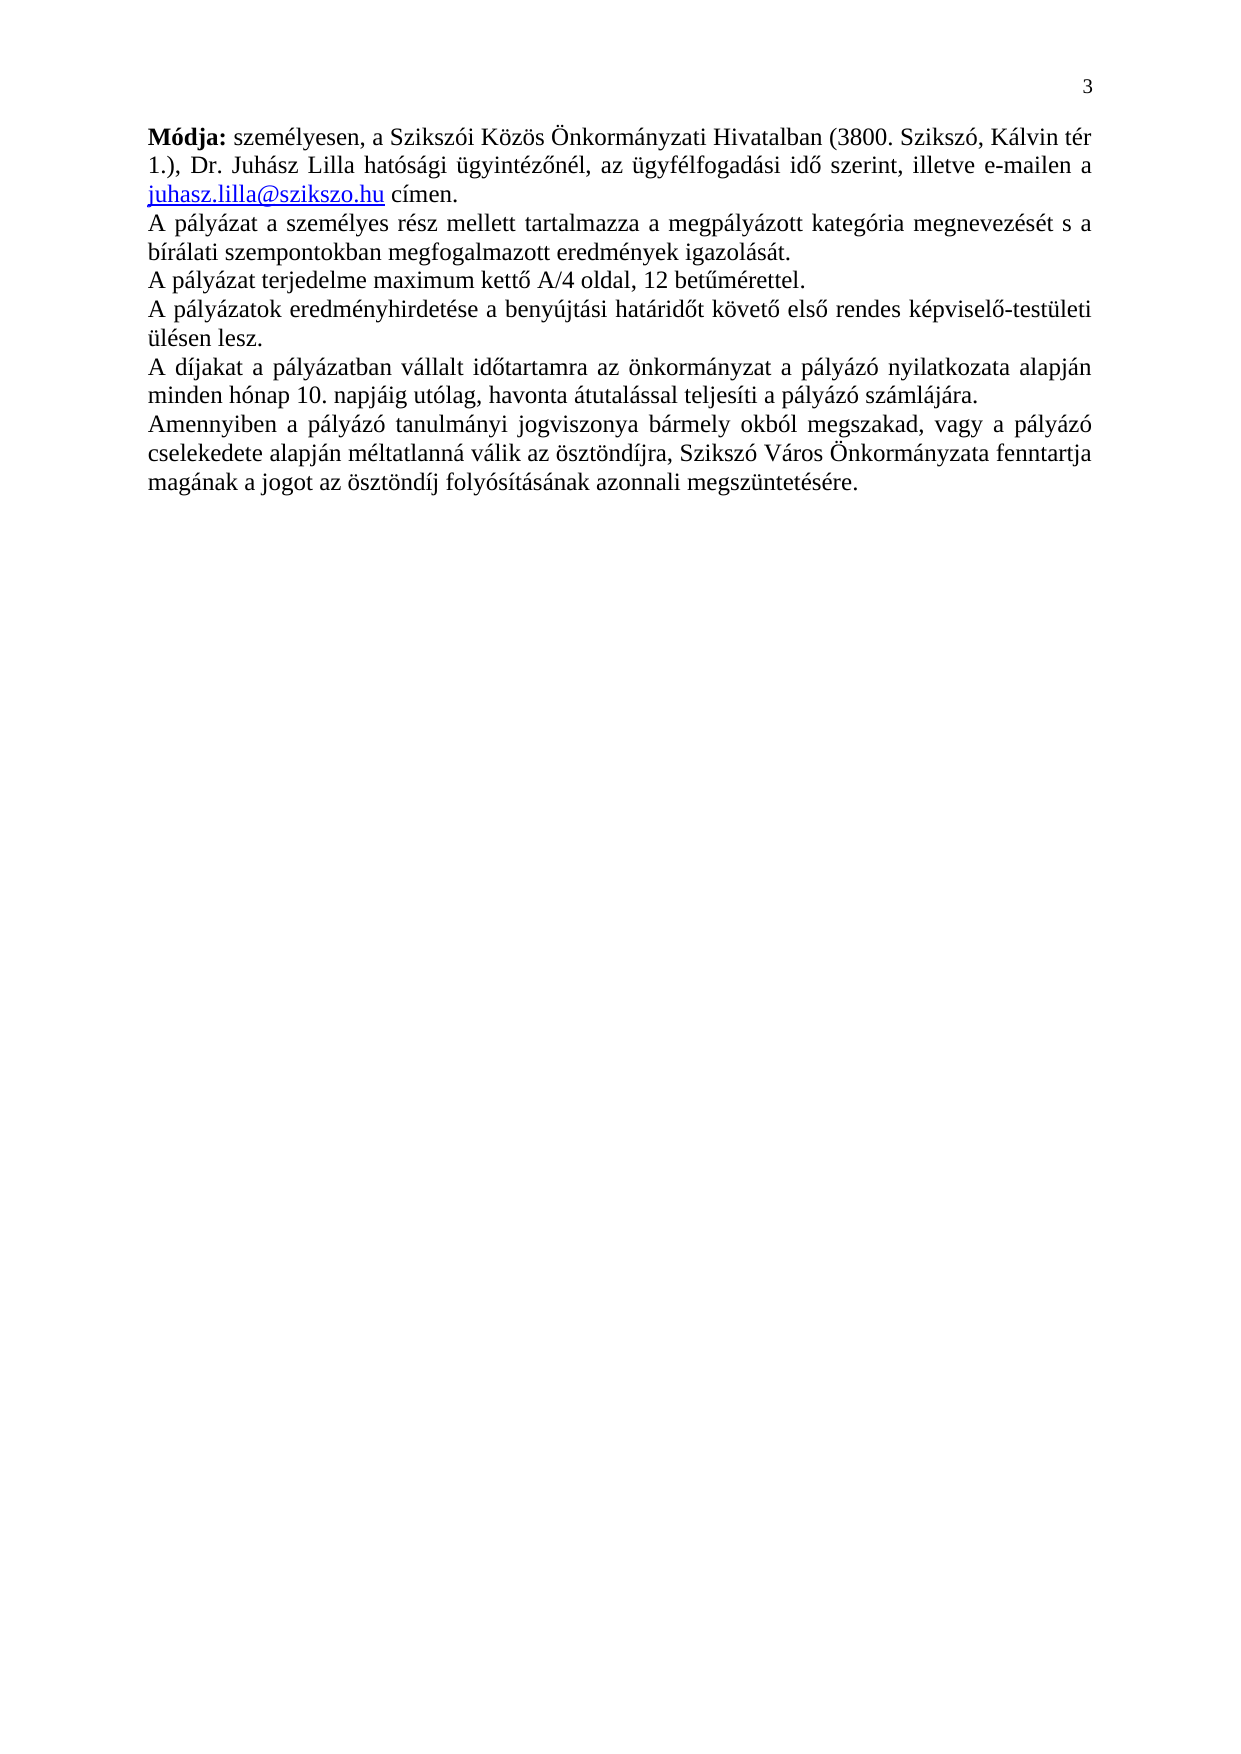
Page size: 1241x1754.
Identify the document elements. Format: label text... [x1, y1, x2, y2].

text A pályázatok eredményhirdetése a benyújtási határidőt követő első rendes képviselő-testületi ülésen lesz. [148, 294, 1093, 352]
text A díjakat a pályázatban vállalt időtartamra az önkormányzat a pályázó nyilatkozata alapján minden hónap 10. napjáig utólag, havonta átutalással teljesíti a pályázó számlájára. [148, 352, 1093, 409]
text A pályázat terjedelme maximum kettő A/4 oldal, 12 betűmérettel. [148, 266, 1093, 294]
text Módja: személyesen, a Szikszói Közös Önkormányzati Hivatalban (3800. Szikszó, Kálvin tér 1.), Dr. Juhász Lilla hatósági ügyintézőnél, az ügyfélfogadási idő szerint, illetve e-mailen a juhasz.lilla@szikszo.hu címen. [148, 122, 1093, 208]
text A pályázat a személyes rész mellett tartalmazza a megpályázott kategória megnevezését s a bírálati szempontokban megfogalmazott eredmények igazolását. [148, 208, 1093, 266]
text Amennyiben a pályázó tanulmányi jogviszonya bármely okból megszakad, vagy a pályázó cselekedete alapján méltatlanná válik az ösztöndíjra, Szikszó Város Önkormányzata fenntartja magának a jogot az ösztöndíj folyósításának azonnali megszüntetésére. [148, 409, 1093, 496]
